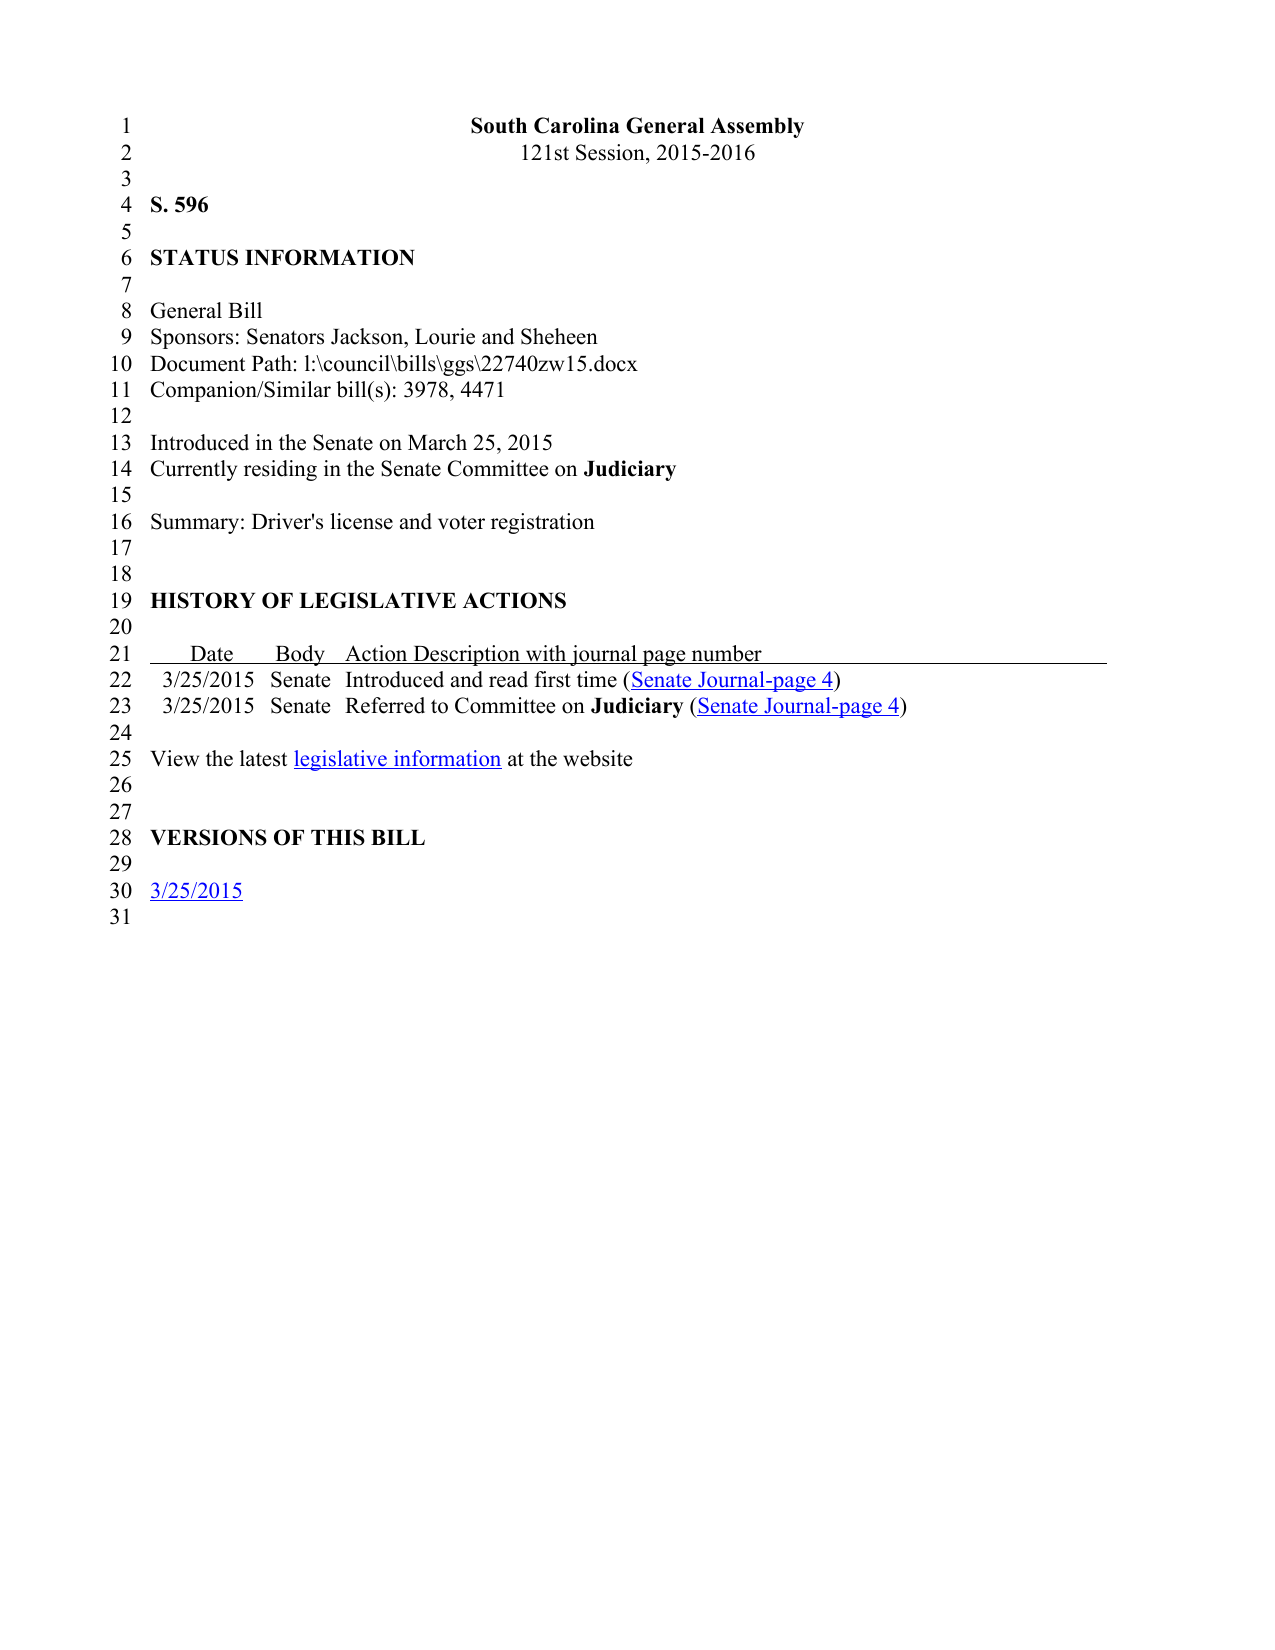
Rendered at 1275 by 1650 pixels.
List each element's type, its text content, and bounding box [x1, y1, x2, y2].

text 3/25/2015 [150, 877, 1125, 903]
text VERSIONS OF THIS BILL [150, 824, 1125, 850]
text HISTORY OF LEGISLATIVE ACTIONS [150, 587, 1125, 613]
text South Carolina General Assembly [150, 112, 1125, 139]
text Companion/Similar bill(s): 3978, 4471 [150, 376, 1125, 402]
text Date Body Action Description with journal page number [150, 639, 1125, 666]
text Document Path: l:\council\bills\ggs\22740zw15.docx [150, 350, 1125, 376]
text View the latest legislative information at the website [150, 745, 1125, 771]
text 3/25/2015 Senate Introduced and read first time (Senate Journal-page 4) [150, 666, 1125, 692]
text 121st Session, 2015-2016 [150, 139, 1125, 165]
text S. 596 [150, 192, 1125, 218]
text STATUS INFORMATION [150, 244, 1125, 271]
text Summary: Driver's license and voter registration [150, 508, 1125, 534]
text Sponsors: Senators Jackson, Lourie and Sheheen [150, 323, 1125, 350]
text Introduced in the Senate on March 25, 2015 [150, 429, 1125, 455]
text Currently residing in the Senate Committee on Judiciary [150, 455, 1125, 481]
text General Bill [150, 297, 1125, 323]
text 3/25/2015 Senate Referred to Committee on Judiciary (Senate Journal-page 4) [150, 692, 1125, 719]
